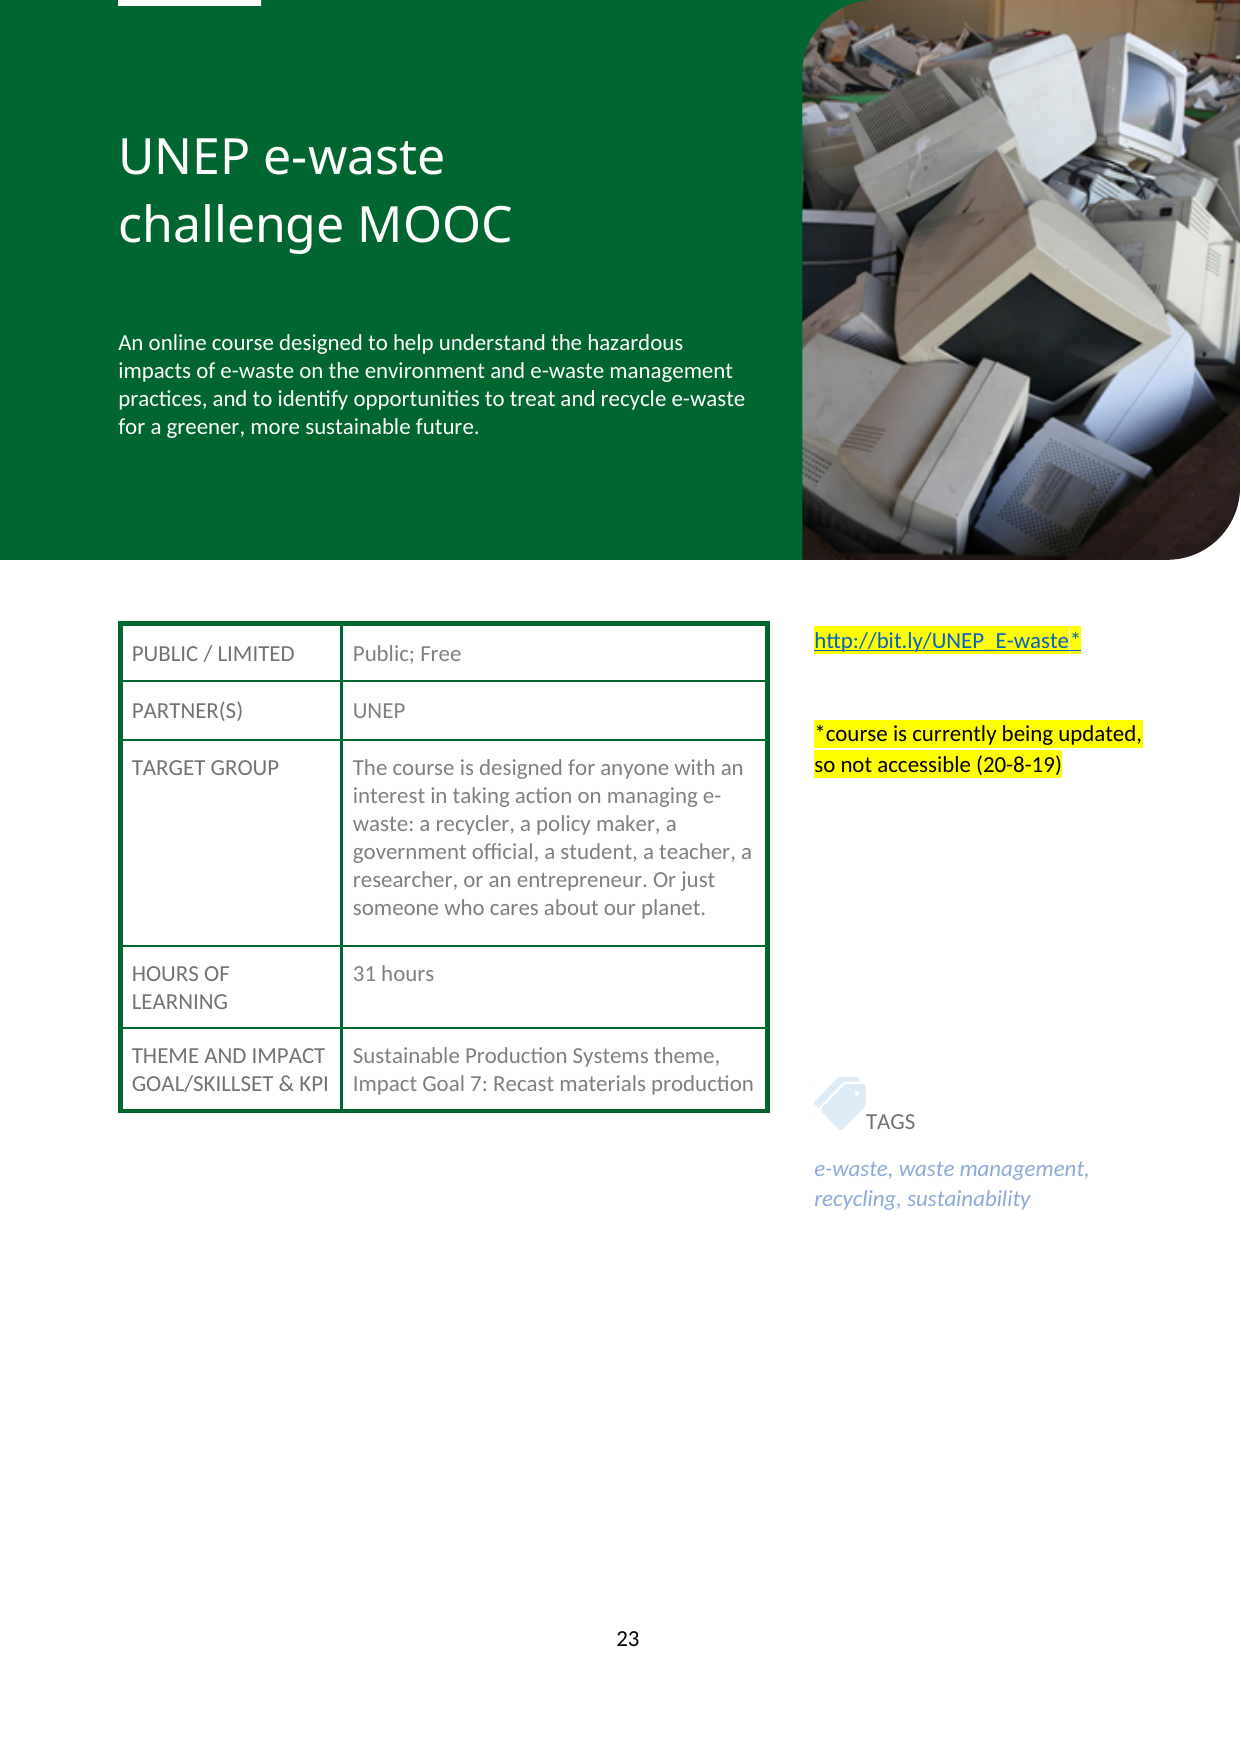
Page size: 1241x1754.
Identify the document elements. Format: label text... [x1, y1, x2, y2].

table_cell 31 hours [343, 947, 765, 1027]
picture [802, 0, 1241, 560]
table_cell TARGET GROUP [123, 741, 340, 945]
subtitle UNEP e-waste challenge MOOC [118, 121, 753, 257]
table_cell PARTNER(S) [123, 682, 340, 739]
text An online course designed to help understand the hazardous impacts of e-waste on the environment and e-waste management practices, and to identify opportunities to treat and recycle e-waste for a greener, more sustainable future. [118, 328, 753, 440]
picture [814, 1077, 866, 1130]
table_header Public; Free [343, 626, 765, 680]
table_cell UNEP [343, 682, 765, 739]
table_cell THEME AND IMPACT GOAL/SKILLSET & KPI [123, 1029, 340, 1108]
table_cell HOURS OF LEARNING [123, 947, 340, 1027]
table_cell Sustainable Production Systems theme, Impact Goal 7: Recast materials production [343, 1029, 765, 1108]
table_header PUBLIC / LIMITED [123, 626, 340, 680]
table_cell The course is designed for anyone with an interest in taking action on managing e-waste: a recycler, a policy maker, a government official, a student, a teacher, a researcher, or an entrepreneur. Or just someone who cares about our planet. [343, 741, 765, 945]
